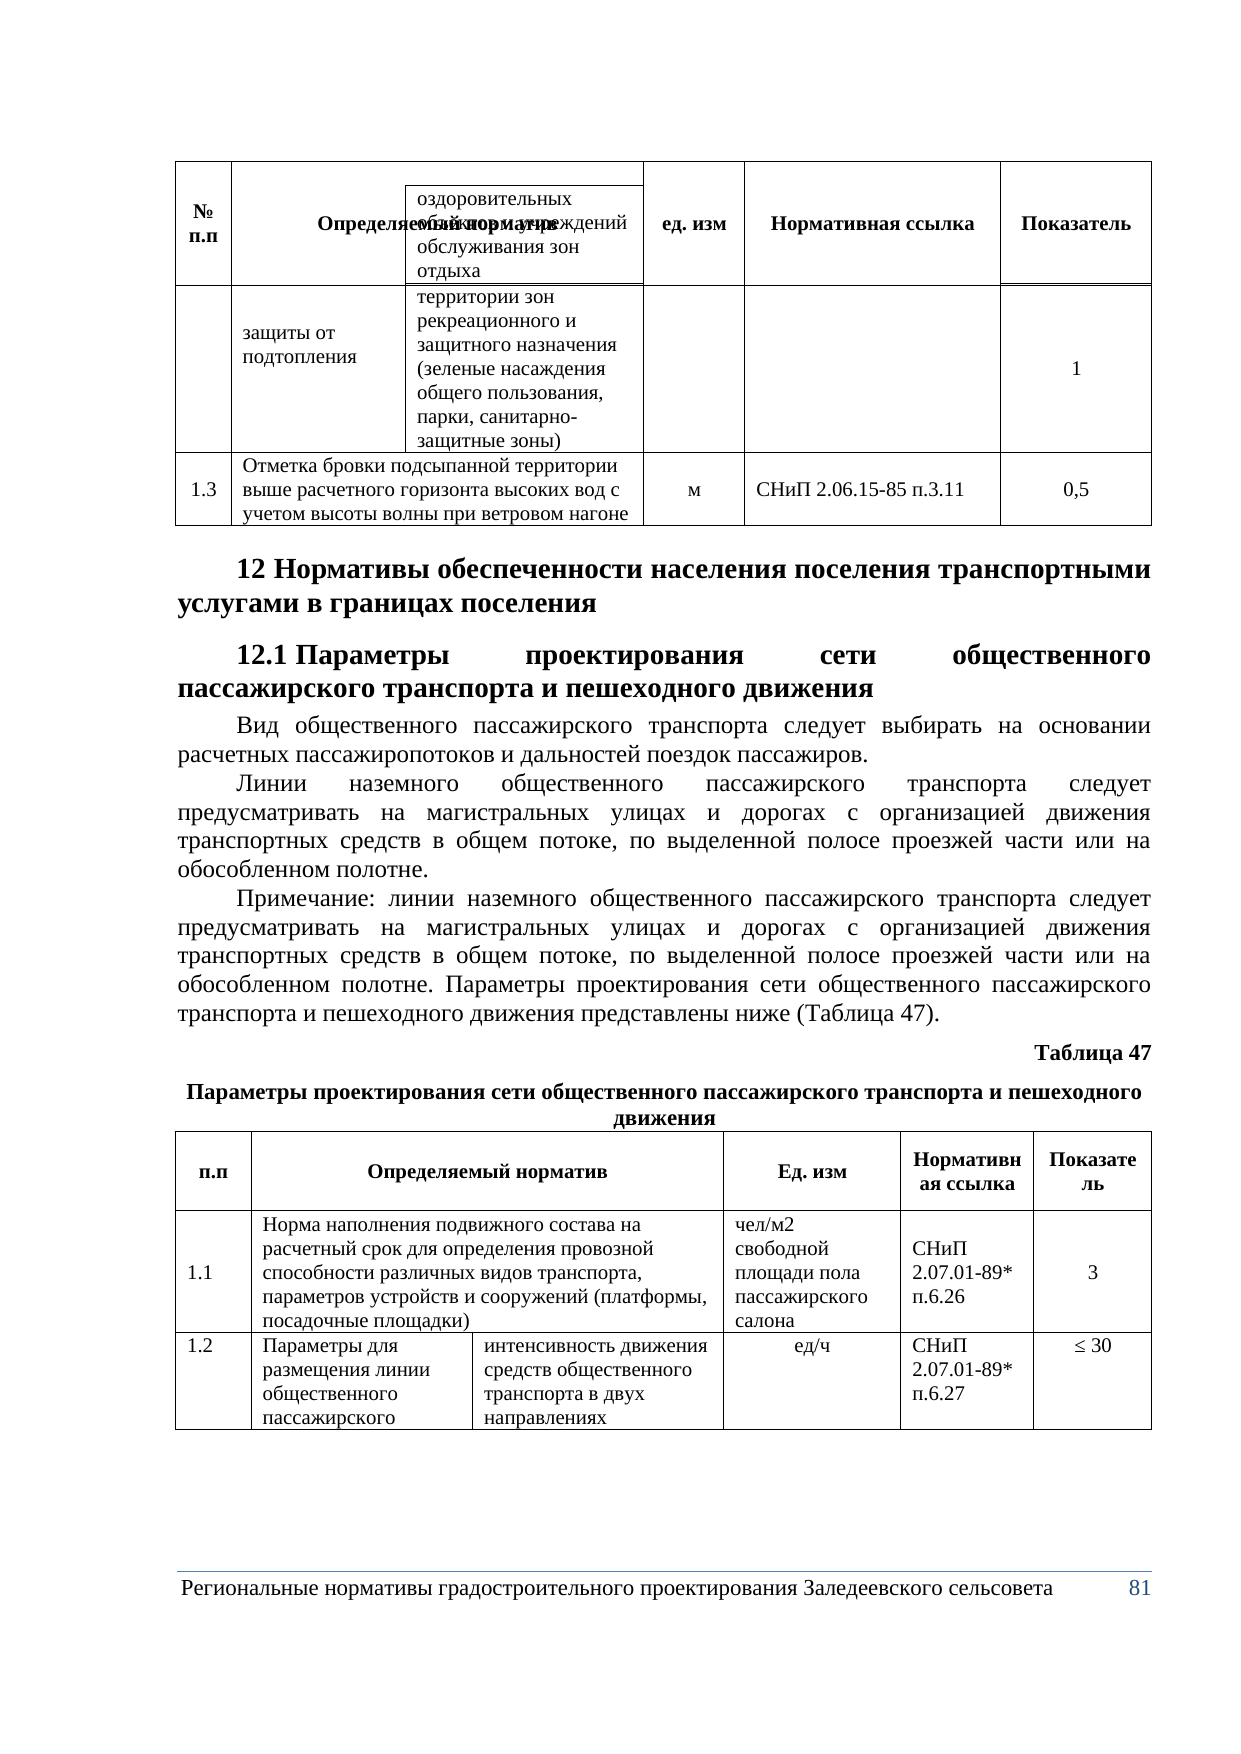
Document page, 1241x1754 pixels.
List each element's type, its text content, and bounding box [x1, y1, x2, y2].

text Таблица 47 [177, 1039, 1152, 1066]
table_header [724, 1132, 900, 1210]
text Примечание: линии наземного общественного пассажирского транспорта следует предусматривать на магистральных улицах и дорогах с организацией движения транспортных средств в общем потоке, по выделенной полосе проезжей части или на обособленном полотне. Параметры проектирования сети общественного пассажирского транспорта и пешеходного движения представлены ниже (Таблица 47). [177, 883, 1152, 1027]
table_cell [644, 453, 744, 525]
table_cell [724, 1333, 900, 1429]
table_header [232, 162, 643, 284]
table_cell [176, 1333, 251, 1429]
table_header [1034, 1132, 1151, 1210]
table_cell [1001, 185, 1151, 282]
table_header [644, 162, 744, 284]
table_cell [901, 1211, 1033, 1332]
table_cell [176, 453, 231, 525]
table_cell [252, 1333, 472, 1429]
subtitle Нормативы обеспеченности населения поселения транспортными услугами в границах поселения [177, 551, 1152, 618]
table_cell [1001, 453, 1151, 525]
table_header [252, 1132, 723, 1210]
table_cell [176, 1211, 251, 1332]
text Линии наземного общественного пассажирского транспорта следует предусматривать на магистральных улицах и дорогах с организацией движения транспортных средств в общем потоке, по выделенной полосе проезжей части или на обособленном полотне. [177, 768, 1152, 883]
text Вид общественного пассажирского транспорта следует выбирать на основании расчетных пассажиропотоков и дальностей поездок пассажиров. [177, 710, 1152, 768]
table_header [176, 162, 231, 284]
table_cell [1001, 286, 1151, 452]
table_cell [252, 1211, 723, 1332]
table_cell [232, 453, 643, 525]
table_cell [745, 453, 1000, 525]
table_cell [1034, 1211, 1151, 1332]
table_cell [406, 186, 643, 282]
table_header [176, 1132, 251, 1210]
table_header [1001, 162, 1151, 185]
subtitle Параметры проектирования сети общественного пассажирского транспорта и пешеходного движения [177, 637, 1152, 704]
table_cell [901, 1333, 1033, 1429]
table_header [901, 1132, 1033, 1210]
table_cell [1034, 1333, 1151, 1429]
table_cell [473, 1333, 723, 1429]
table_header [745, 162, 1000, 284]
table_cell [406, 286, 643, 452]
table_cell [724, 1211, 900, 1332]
text Параметры проектирования сети общественного пассажирского транспорта и пешеходного движения [177, 1078, 1152, 1131]
